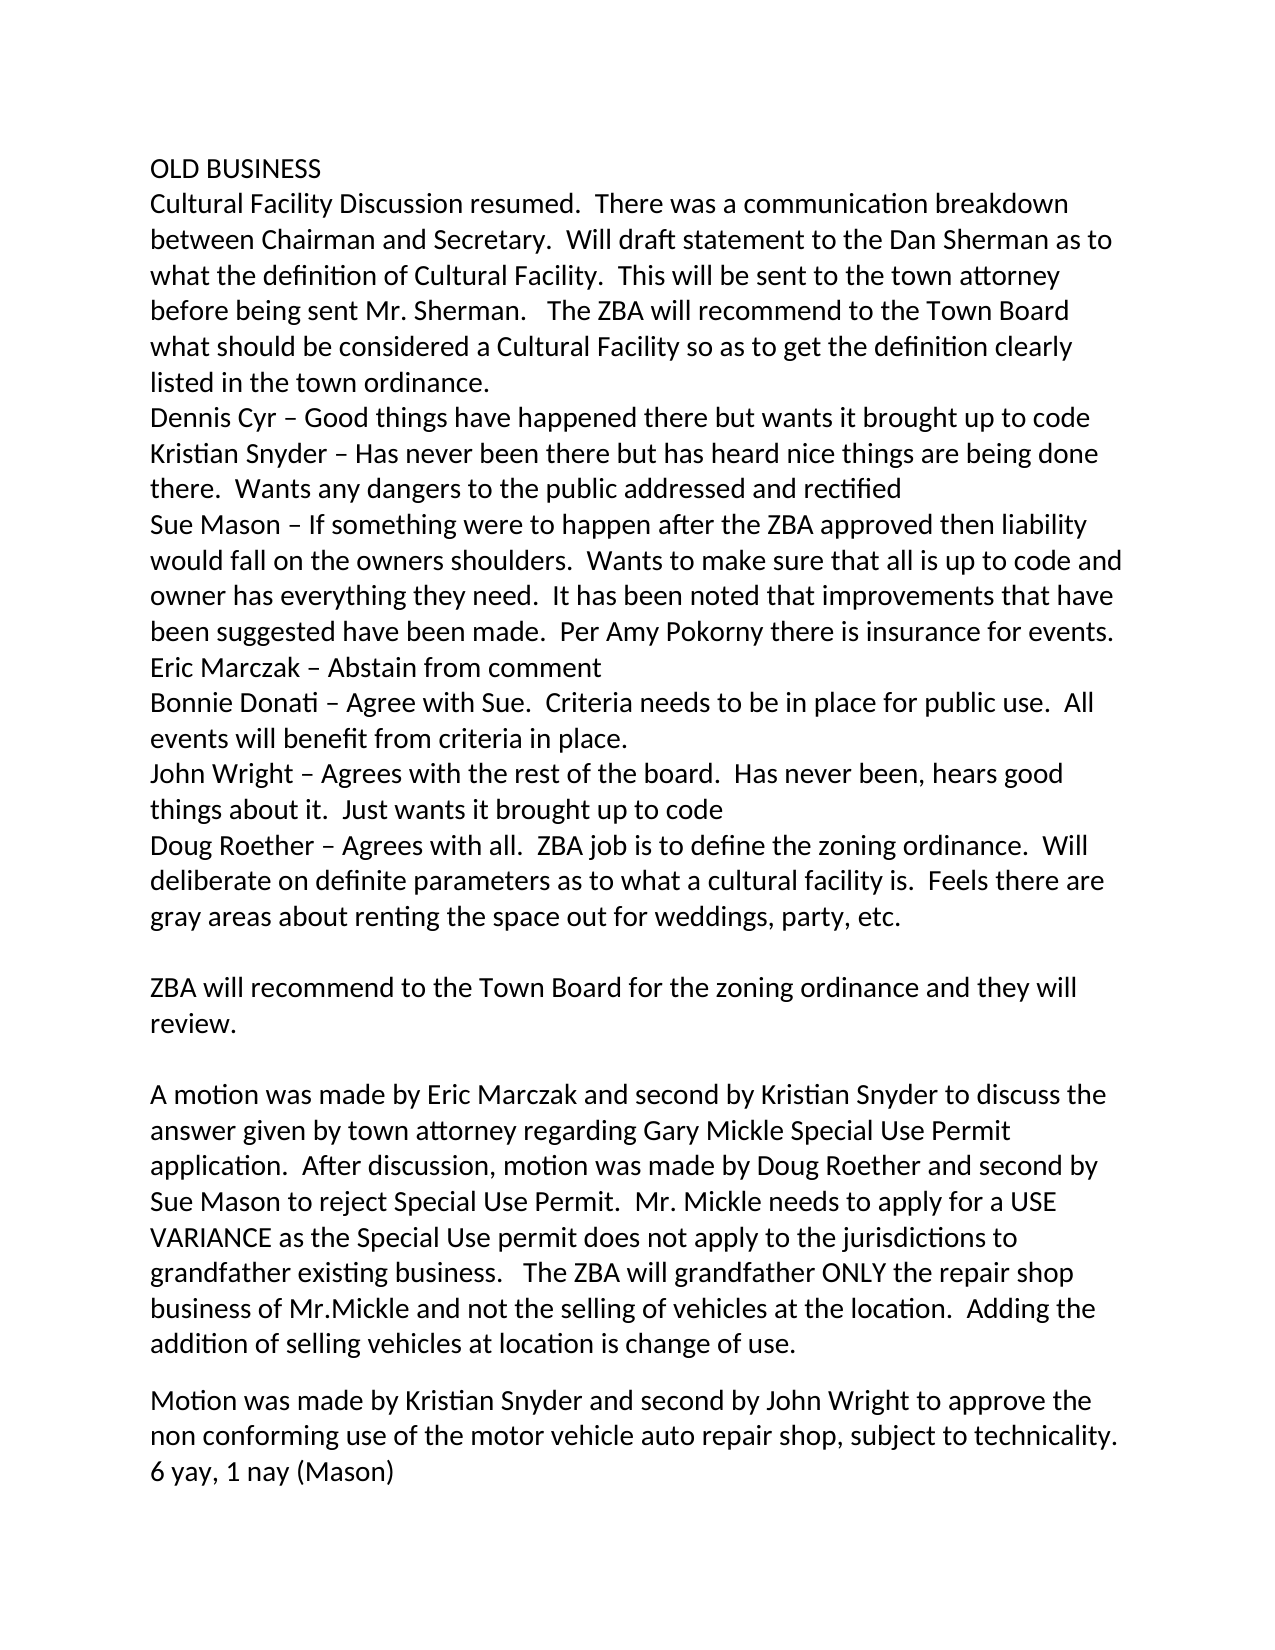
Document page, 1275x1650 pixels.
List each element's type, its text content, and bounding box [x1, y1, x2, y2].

text Eric Marczak – Abstain from comment [150, 649, 1125, 684]
text Dennis Cyr – Good things have happened there but wants it brought up to code [150, 399, 1125, 435]
text ZBA will recommend to the Town Board for the zoning ordinance and they will review. [150, 969, 1125, 1041]
text John Wright – Agrees with the rest of the board. Has never been, hears good things about it. Just wants it brought up to code [150, 756, 1125, 827]
text Motion was made by Kristian Snyder and second by John Wright to approve the non conforming use of the motor vehicle auto repair shop, subject to technicality. [150, 1382, 1125, 1453]
text A motion was made by Eric Marczak and second by Kristian Snyder to discuss the answer given by town attorney regarding Gary Mickle Special Use Permit application. After discussion, motion was made by Doug Roether and second by Sue Mason to reject Special Use Permit. Mr. Mickle needs to apply for a USE VARIANCE as the Special Use permit does not apply to the jurisdictions to grandfather existing business. The ZBA will grandfather ONLY the repair shop business of Mr.Mickle and not the selling of vehicles at the location. Adding the addition of selling vehicles at location is change of use. [150, 1076, 1125, 1361]
text Kristian Snyder – Has never been there but has heard nice things are being done there. Wants any dangers to the public addressed and rectified [150, 435, 1125, 506]
text Sue Mason – If something were to happen after the ZBA approved then liability would fall on the owners shoulders. Wants to make sure that all is up to code and owner has everything they need. It has been noted that improvements that have been suggested have been made. Per Amy Pokorny there is insurance for events. [150, 506, 1125, 649]
text Cultural Facility Discussion resumed. There was a communication breakdown between Chairman and Secretary. Will draft statement to the Dan Sherman as to what the definition of Cultural Facility. This will be sent to the town attorney before being sent Mr. Sherman. The ZBA will recommend to the Town Board what should be considered a Cultural Facility so as to get the definition clearly listed in the town ordinance. [150, 186, 1125, 399]
text Bonnie Donati – Agree with Sue. Criteria needs to be in place for public use. All events will benefit from criteria in place. [150, 684, 1125, 756]
text Doug Roether – Agrees with all. ZBA job is to define the zoning ordinance. Will deliberate on definite parameters as to what a cultural facility is. Feels there are gray areas about renting the space out for weddings, party, etc. [150, 827, 1125, 934]
text OLD BUSINESS [150, 150, 1125, 186]
text 6 yay, 1 nay (Mason) [150, 1453, 1125, 1488]
